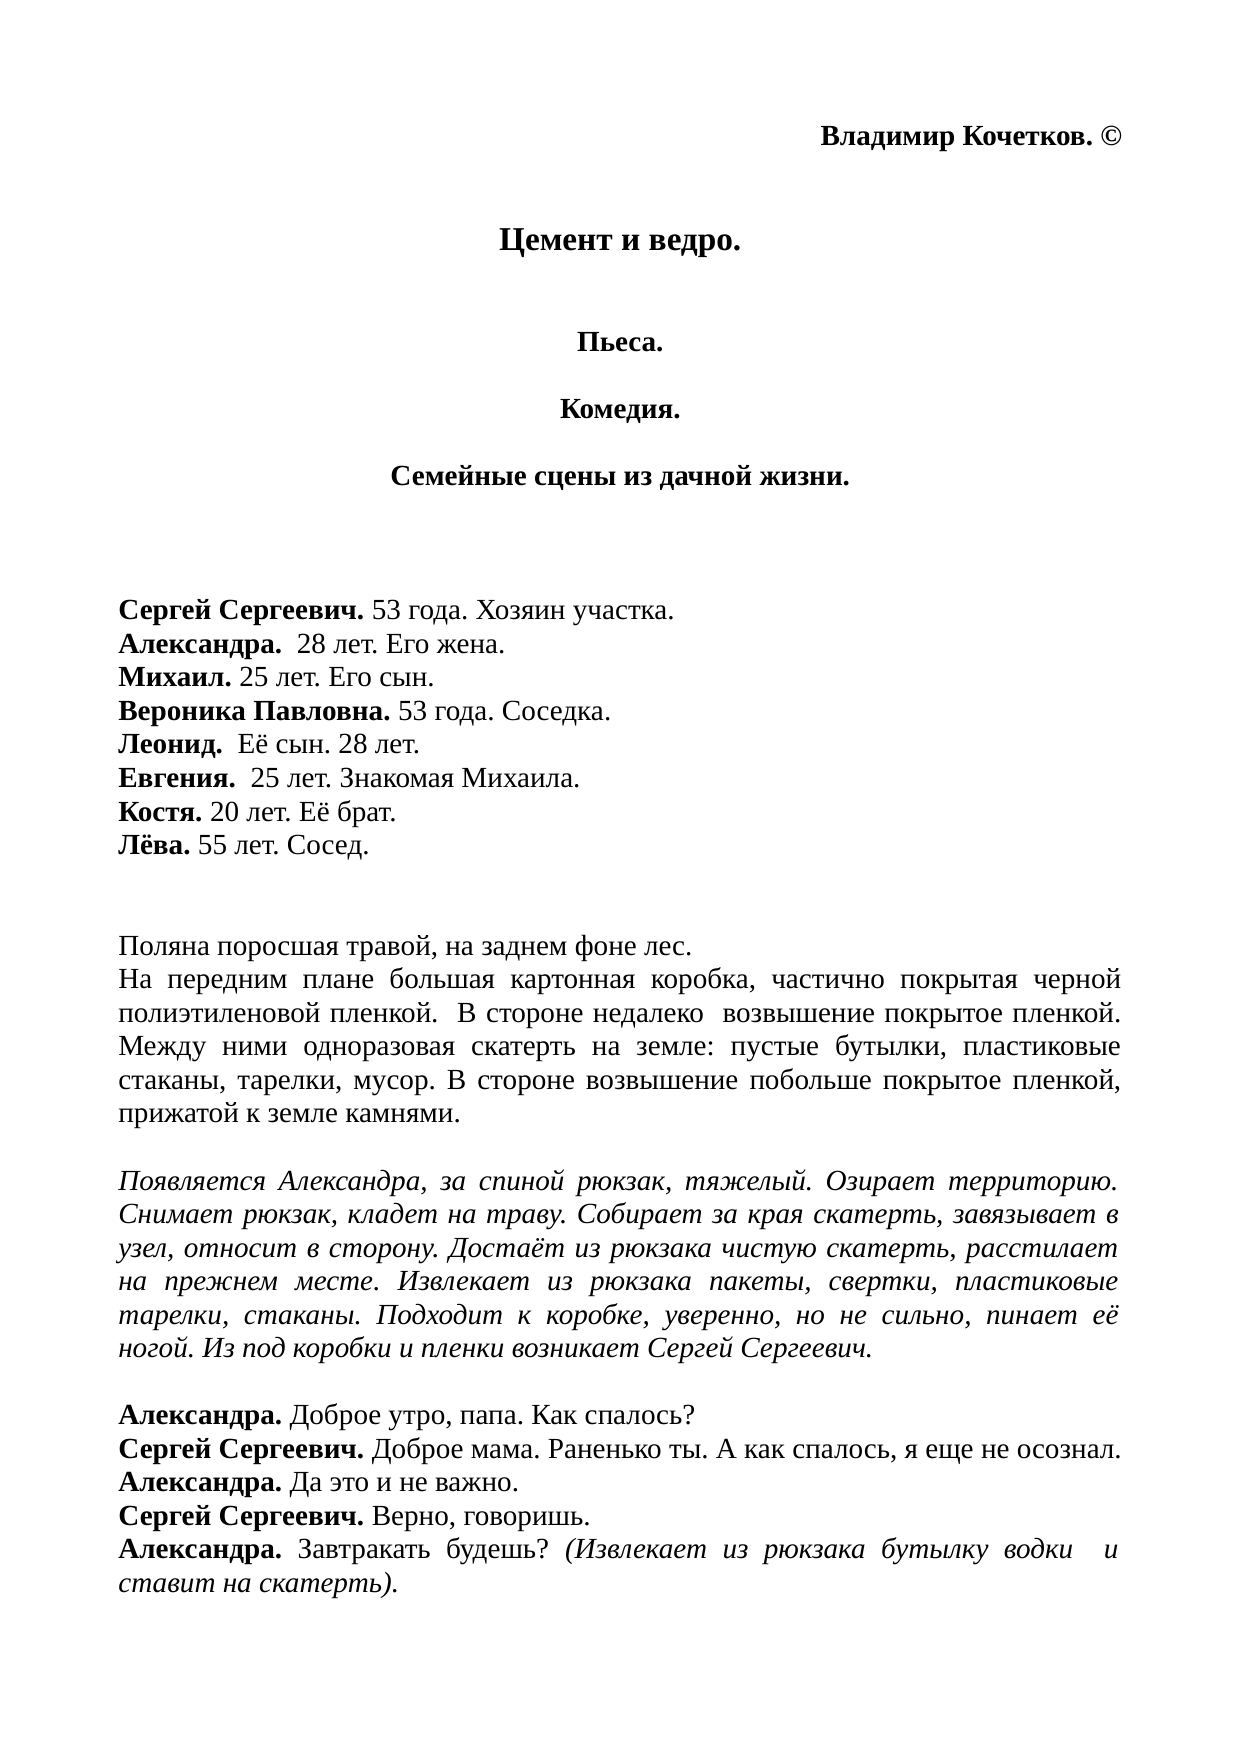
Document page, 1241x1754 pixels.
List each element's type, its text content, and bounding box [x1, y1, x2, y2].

text Вероника Павловна. 53 года. Соседка. [118, 693, 1122, 727]
text Владимир Кочетков. © [118, 118, 1122, 152]
text Сергей Сергеевич. Верно, говоришь. [118, 1498, 1122, 1532]
text Лёва. 55 лет. Сосед. [118, 827, 1122, 861]
text Александра. 28 лет. Его жена. [118, 626, 1122, 659]
text Появляется Александра, за спиной рюкзак, тяжелый. Озирает территорию. Снимает рюкзак, кладет на траву. Собирает за края скатерть, завязывает в узел, относит в сторону. Достаёт из рюкзака чистую скатерть, расстилает на прежнем месте. Извлекает из рюкзака пакеты, свертки, пластиковые тарелки, стаканы. Подходит к коробке, уверенно, но не сильно, пинает её ногой. Из под коробки и пленки возникает Сергей Сергеевич. [118, 1163, 1122, 1364]
text Леонид. Её сын. 28 лет. [118, 727, 1122, 760]
text Семейные сцены из дачной жизни. [118, 458, 1122, 492]
text Цемент и ведро. [118, 219, 1122, 257]
text Костя. 20 лет. Её брат. [118, 794, 1122, 827]
text Комедия. [118, 391, 1122, 425]
text Поляна поросшая травой, на заднем фоне лес. [118, 928, 1122, 961]
text Александра. Завтракать будешь? (Извлекает из рюкзака бутылку водки и ставит на скатерть). [118, 1532, 1122, 1599]
text На передним плане большая картонная коробка, частично покрытая черной полиэтиленовой пленкой. В стороне недалеко возвышение покрытое пленкой. Между ними одноразовая скатерть на земле: пустые бутылки, пластиковые стаканы, тарелки, мусор. В стороне возвышение побольше покрытое пленкой, прижатой к земле камнями. [118, 961, 1122, 1129]
text Пьеса. [118, 324, 1122, 358]
text Сергей Сергеевич. 53 года. Хозяин участка. [118, 592, 1122, 626]
text Евгения. 25 лет. Знакомая Михаила. [118, 760, 1122, 794]
text Александра. Доброе утро, папа. Как спалось? [118, 1397, 1122, 1431]
text Михаил. 25 лет. Его сын. [118, 659, 1122, 693]
text Александра. Да это и не важно. [118, 1464, 1122, 1498]
text Сергей Сергеевич. Доброе мама. Раненько ты. А как спалось, я еще не осознал. [118, 1431, 1122, 1464]
